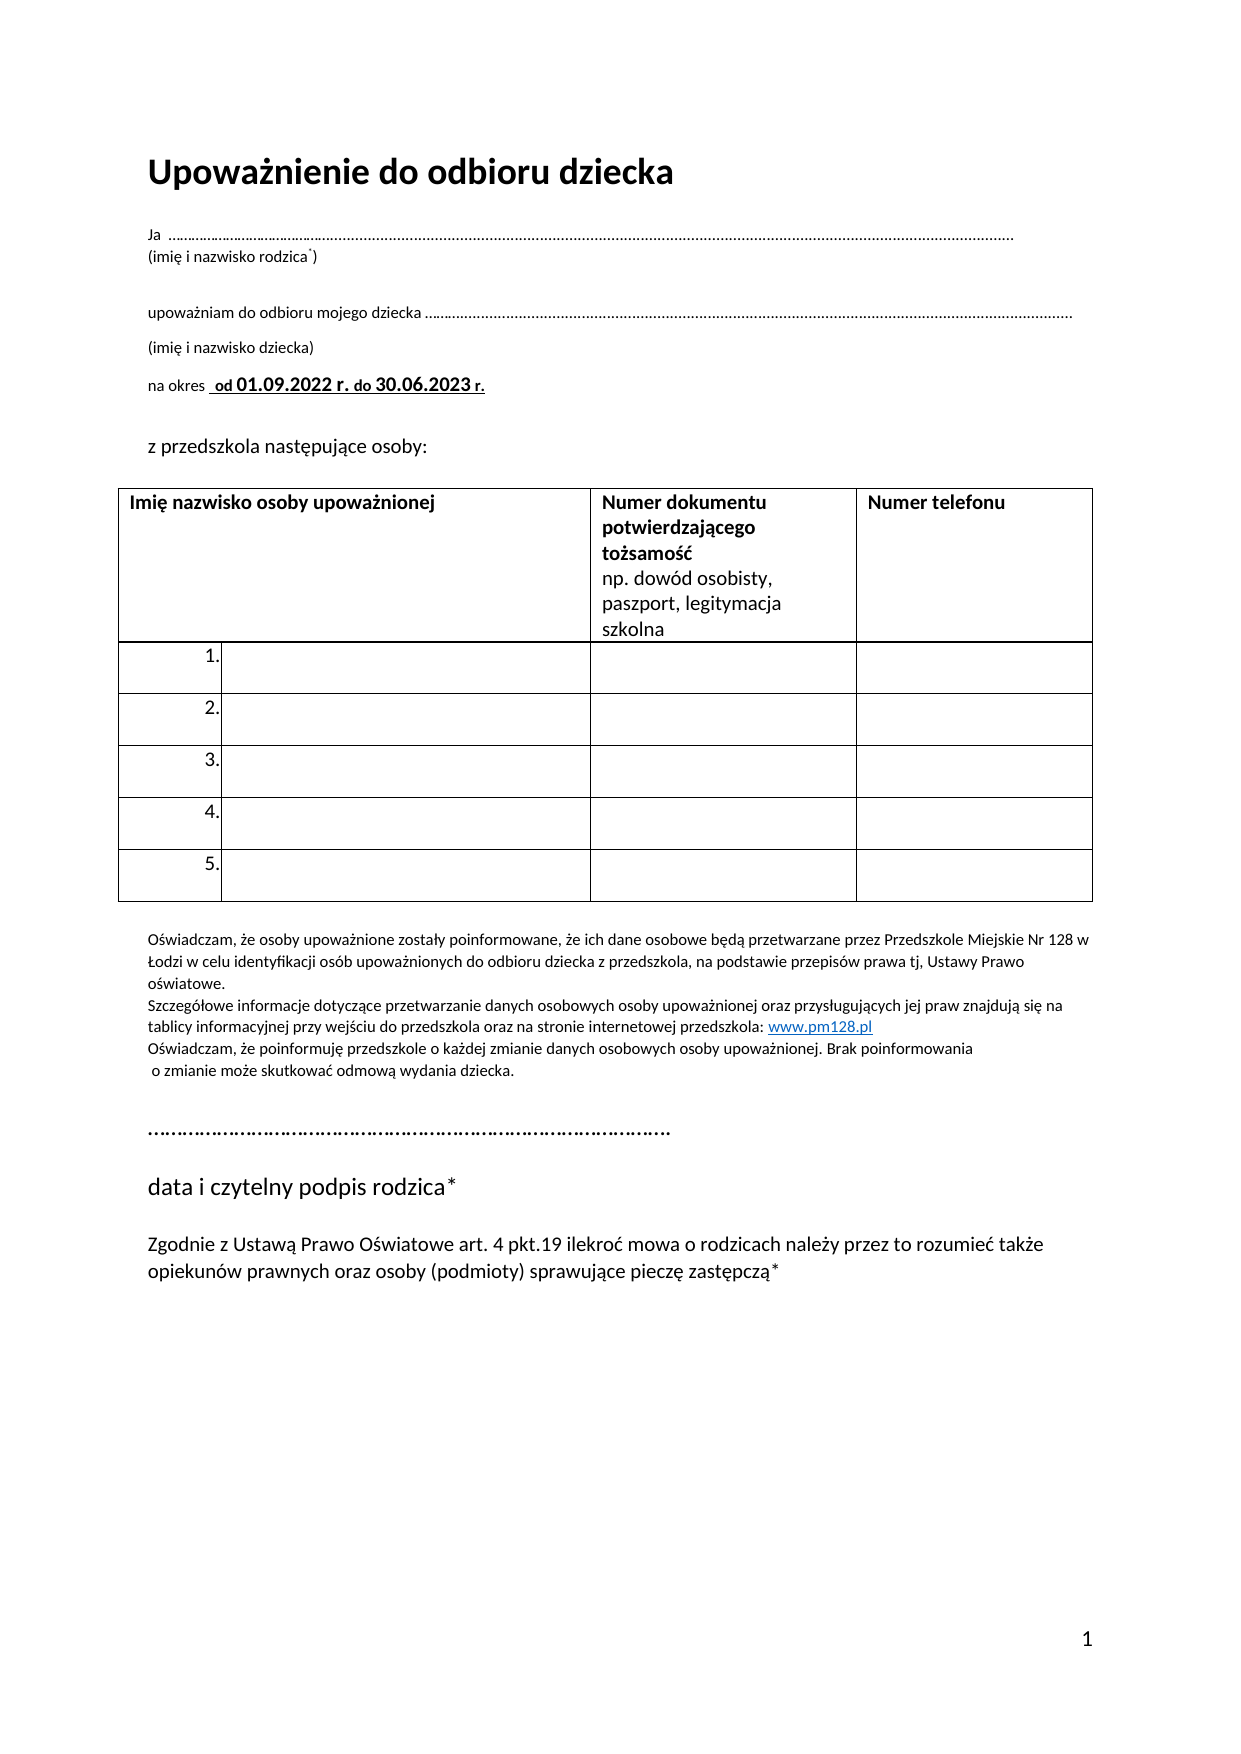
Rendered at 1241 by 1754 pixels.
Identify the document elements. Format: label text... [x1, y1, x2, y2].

text Oświadczam, że poinformuję przedszkole o każdej zmianie danych osobowych osoby upoważnionej. Brak poinformowania [148, 1039, 1093, 1059]
table_cell [857, 694, 1092, 745]
table_cell [119, 746, 221, 797]
table_header Numer telefonu [857, 489, 1092, 641]
text na okres od 01.09.2022 r. do 30.06.2023 r. [148, 371, 1093, 397]
text z przedszkola następujące osoby: [148, 433, 1093, 458]
table_cell [591, 798, 856, 849]
table_cell [857, 643, 1092, 693]
text (imię i nazwisko rodzica*) [148, 246, 1093, 267]
table_cell [591, 746, 856, 797]
text Ja ……………………………………................................................................................................................................................................... [148, 224, 1093, 245]
table_cell [222, 850, 590, 901]
table_cell [591, 850, 856, 901]
text ………………………………………………………………………………. [148, 1112, 1093, 1142]
table_cell [591, 643, 856, 693]
table_cell [119, 850, 221, 901]
text (imię i nazwisko dziecka) [148, 337, 1093, 357]
table_cell [857, 746, 1092, 797]
text Upoważnienie do odbioru dziecka [148, 148, 1093, 193]
text data i czytelny podpis rodzica* [148, 1171, 1093, 1202]
table_cell [857, 850, 1092, 901]
table_cell [222, 798, 590, 849]
table_cell [222, 643, 590, 693]
table_cell [119, 798, 221, 849]
text o zmianie może skutkować odmową wydania dziecka. [148, 1061, 1093, 1081]
text Oświadczam, że osoby upoważnione zostały poinformowane, że ich dane osobowe będą przetwarzane przez Przedszkole Miejskie Nr 128 w Łodzi w celu identyfikacji osób upoważnionych do odbioru dziecka z przedszkola, na podstawie przepisów prawa tj, Ustawy Prawo oświatowe. [148, 929, 1093, 993]
table_header Numer dokumentu potwierdzającego tożsamość np. dowód osobisty, paszport, legitymacja szkolna [591, 489, 856, 641]
table_cell [119, 643, 221, 693]
table_cell [119, 694, 221, 745]
table_header Imię nazwisko osoby upoważnionej [119, 489, 590, 641]
text Szczegółowe informacje dotyczące przetwarzanie danych osobowych osoby upoważnionej oraz przysługujących jej praw znajdują się na tablicy informacyjnej przy wejściu do przedszkola oraz na stronie internetowej przedszkola: www.pm128.pl [148, 995, 1093, 1037]
table_cell [857, 798, 1092, 849]
text upoważniam do odbioru mojego dziecka ……….................................................................................................................................................. [148, 303, 1093, 323]
table_cell [222, 746, 590, 797]
text Zgodnie z Ustawą Prawo Oświatowe art. 4 pkt.19 ilekroć mowa o rodzicach należy przez to rozumieć także opiekunów prawnych oraz osoby (podmioty) sprawujące pieczę zastępczą* [148, 1231, 1093, 1284]
table_cell [591, 694, 856, 745]
table_cell [222, 694, 590, 745]
